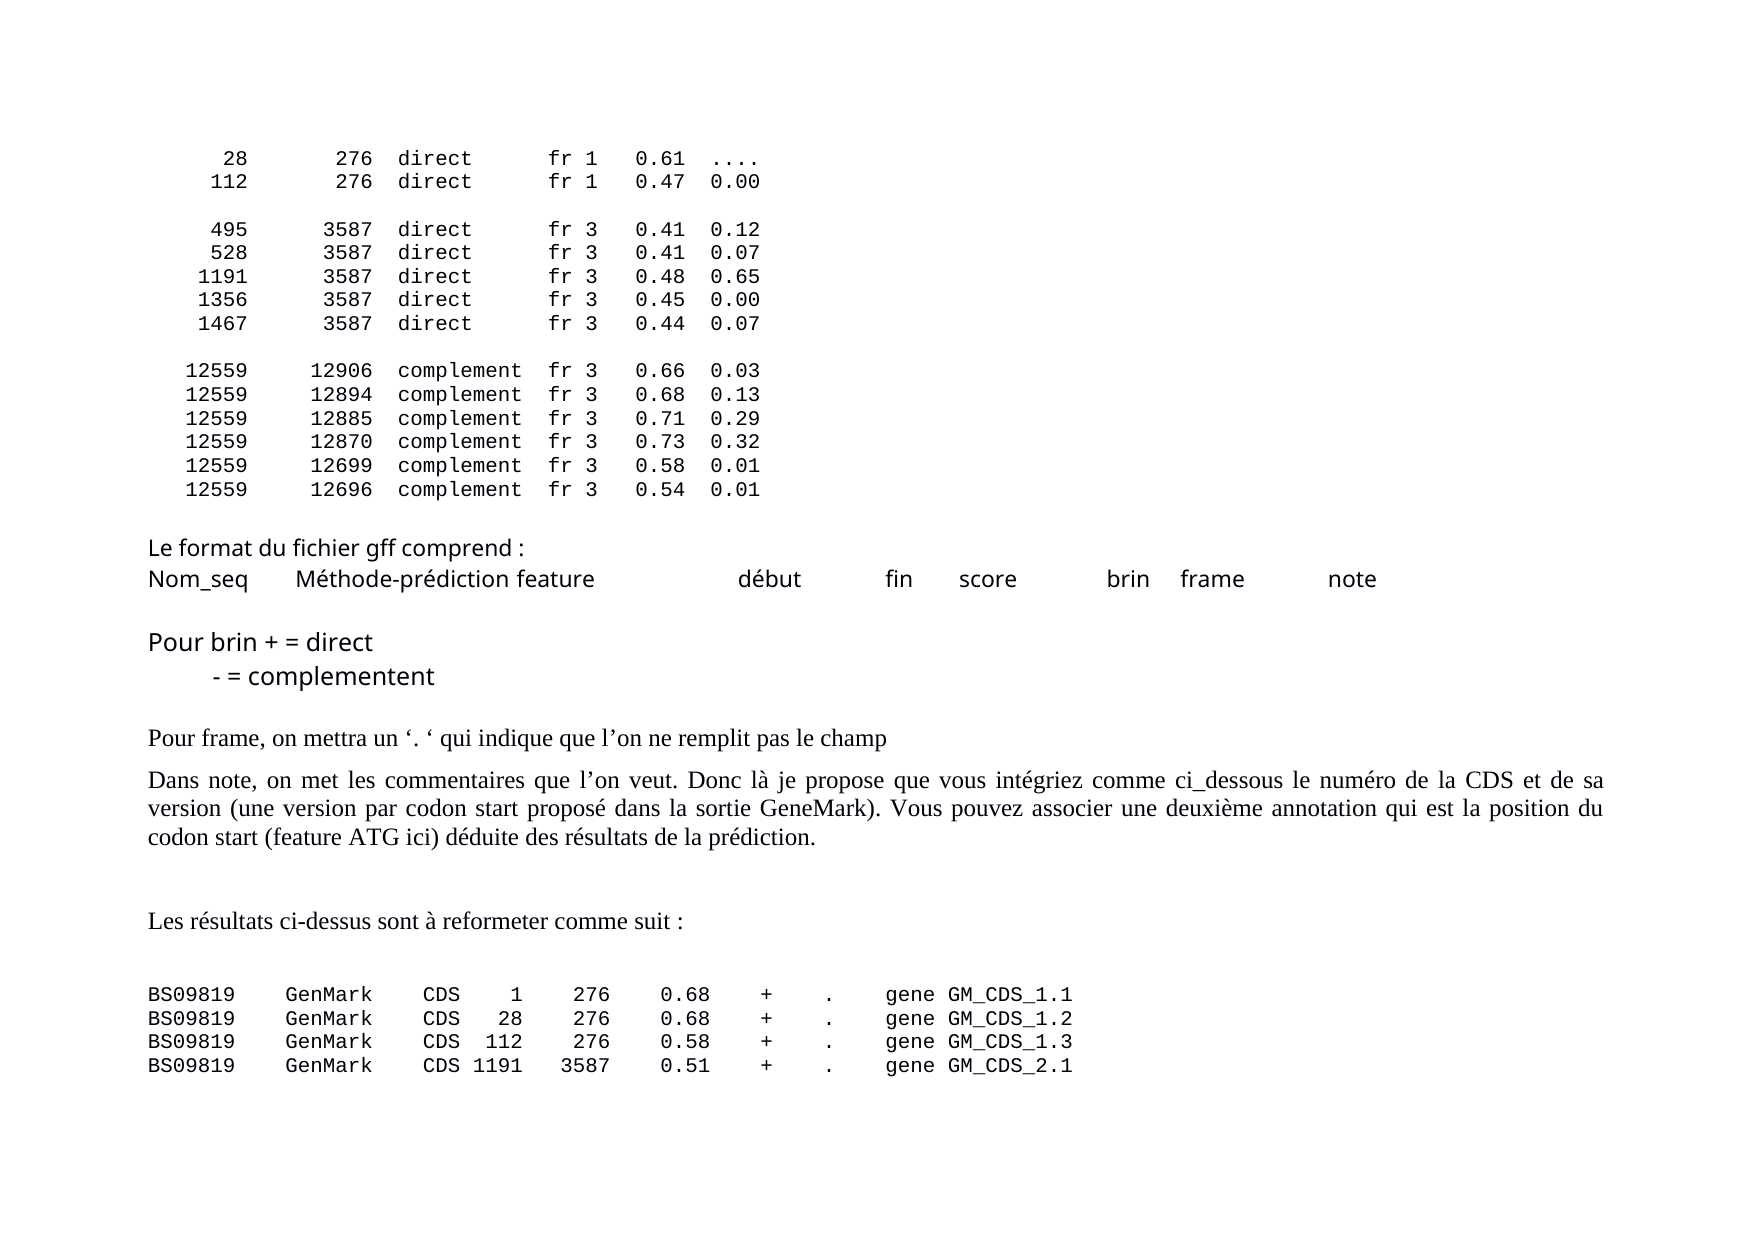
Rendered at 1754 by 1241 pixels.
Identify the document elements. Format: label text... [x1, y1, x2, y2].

text Le format du fichier gff comprend : [148, 532, 1606, 563]
text 28 276 direct fr 1 0.61 .... [148, 148, 1606, 171]
text Nom_seq Méthode-prédiction feature début fin score brin frame note [148, 563, 1606, 594]
text 12559 12699 complement fr 3 0.58 0.01 [148, 455, 1606, 479]
text Pour frame, on mettra un ‘. ‘ qui indique que l’on ne remplit pas le champ [148, 723, 1606, 752]
text 12559 12894 complement fr 3 0.68 0.13 [148, 384, 1606, 408]
text BS09819 GenMark CDS 1 276 0.68 + . gene GM_CDS_1.1 [148, 984, 1606, 1007]
text 12559 12885 complement fr 3 0.71 0.29 [148, 408, 1606, 431]
text 112 276 direct fr 1 0.47 0.00 [148, 171, 1606, 195]
text 12559 12906 complement fr 3 0.66 0.03 [148, 360, 1606, 384]
text 1467 3587 direct fr 3 0.44 0.07 [148, 313, 1606, 337]
text BS09819 GenMark CDS 1191 3587 0.51 + . gene GM_CDS_2.1 [148, 1055, 1606, 1078]
text 12559 12696 complement fr 3 0.54 0.01 [148, 479, 1606, 502]
text Pour brin + = direct [148, 625, 1606, 659]
text Les résultats ci-dessus sont à reformeter comme suit : [148, 906, 1606, 935]
text 1356 3587 direct fr 3 0.45 0.00 [148, 289, 1606, 313]
text 1191 3587 direct fr 3 0.48 0.65 [148, 266, 1606, 289]
text BS09819 GenMark CDS 28 276 0.68 + . gene GM_CDS_1.2 [148, 1007, 1606, 1031]
text Dans note, on met les commentaires que l’on veut. Donc là je propose que vous intégriez comme ci_dessous le numéro de la CDS et de sa version (une version par codon start proposé dans la sortie GeneMark). Vous pouvez associer une deuxième annotation qui est la position du codon start (feature ATG ici) déduite des résultats de la prédiction. [148, 765, 1606, 851]
text 12559 12870 complement fr 3 0.73 0.32 [148, 431, 1606, 455]
text BS09819 GenMark CDS 112 276 0.58 + . gene GM_CDS_1.3 [148, 1031, 1606, 1055]
text 528 3587 direct fr 3 0.41 0.07 [148, 242, 1606, 266]
text - = complementent [148, 659, 1606, 693]
text 495 3587 direct fr 3 0.41 0.12 [148, 218, 1606, 242]
